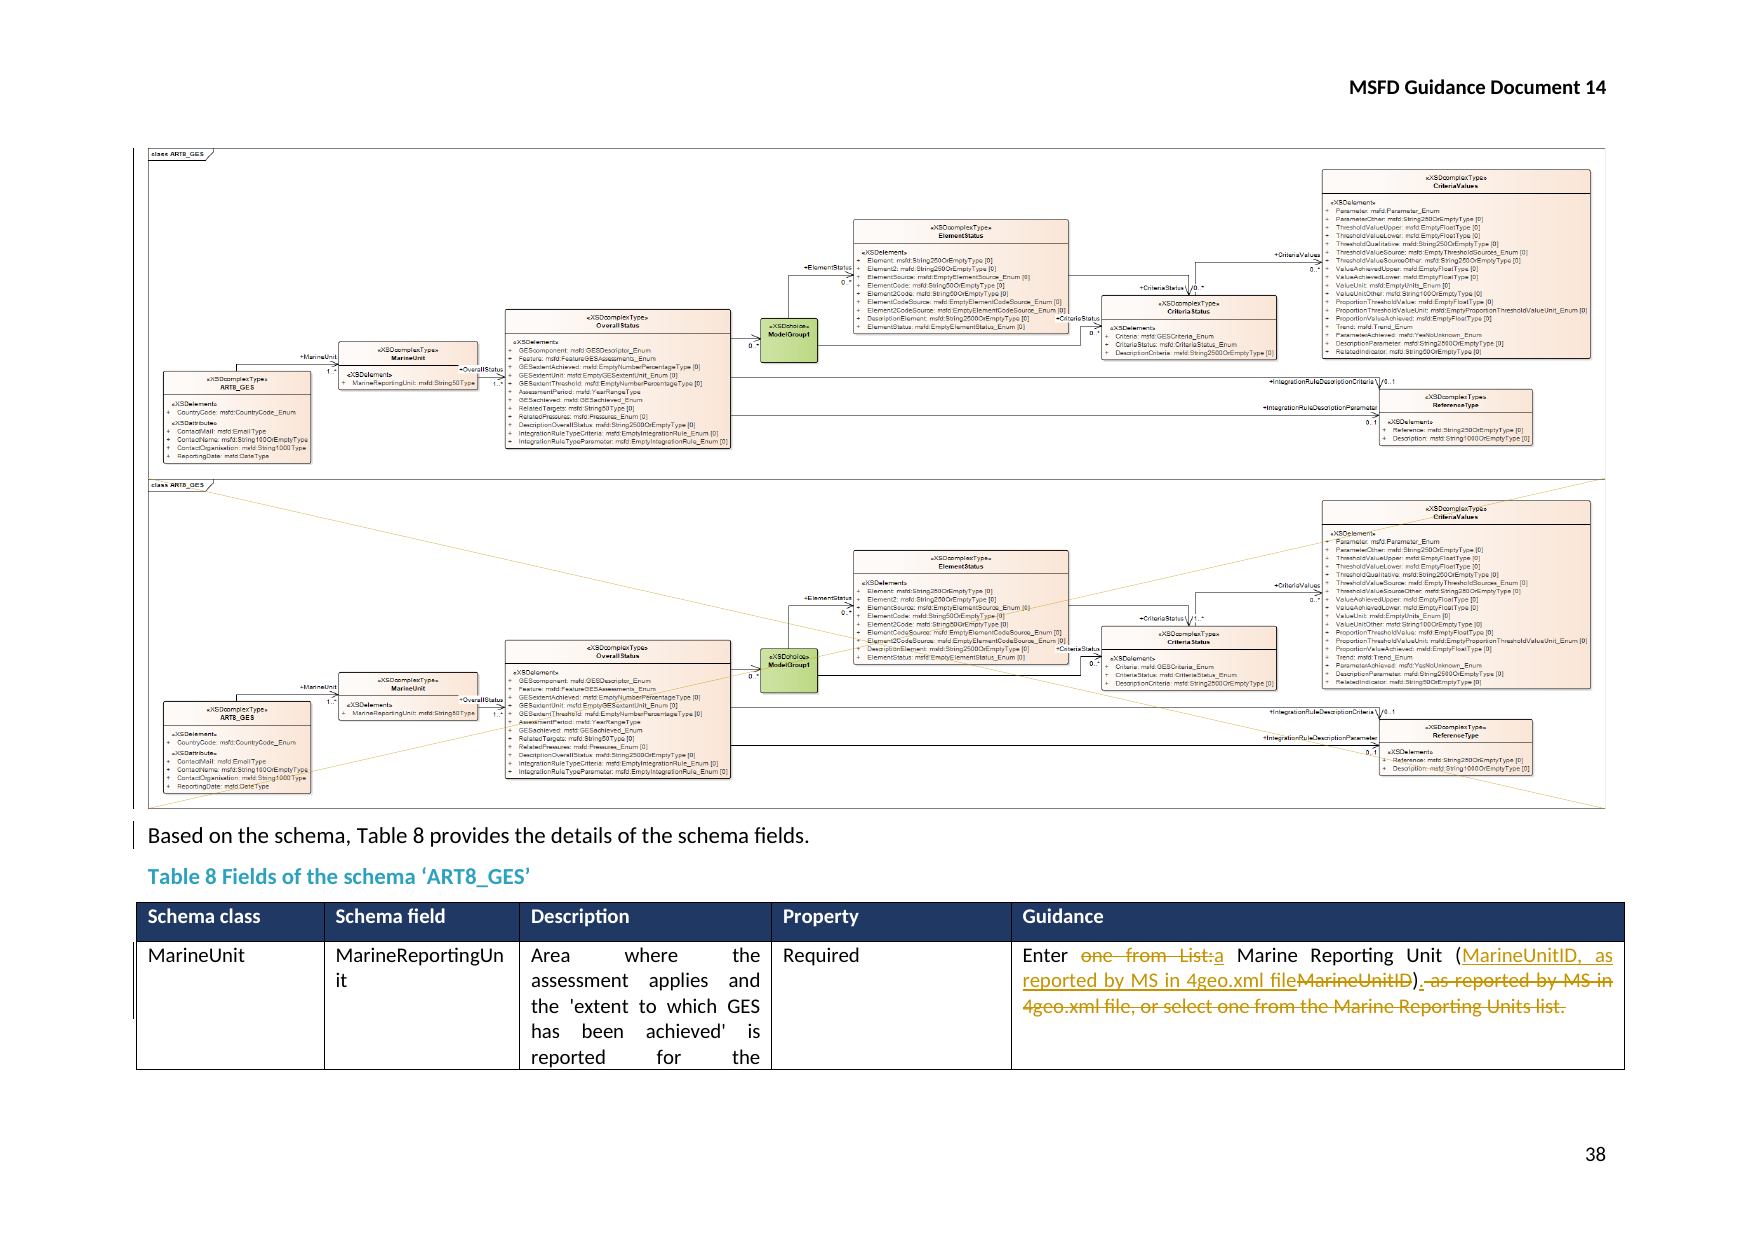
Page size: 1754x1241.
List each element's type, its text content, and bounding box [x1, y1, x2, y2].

table_header Description [520, 903, 771, 941]
text Table 8 Fields of the schema ‘ART8_GES’ [148, 862, 1606, 890]
picture [880, 479, 1606, 808]
text Based on the schema, Table 8 provides the details of the schema fields. [148, 821, 1606, 849]
picture [152, 644, 1601, 809]
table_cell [520, 942, 771, 1069]
table_header Property [772, 903, 1011, 941]
table_cell MarineUnit [137, 942, 324, 1069]
table_cell Required [772, 942, 1011, 1069]
table_cell Enter Marine Reporting Unit () [1012, 942, 1624, 1069]
table_cell MarineReportingUnit [325, 942, 519, 1069]
table_header Guidance [1012, 903, 1624, 941]
picture [147, 147, 1606, 643]
picture [147, 479, 873, 808]
table_header Schema field [325, 903, 519, 941]
table_header Schema class [137, 903, 324, 941]
